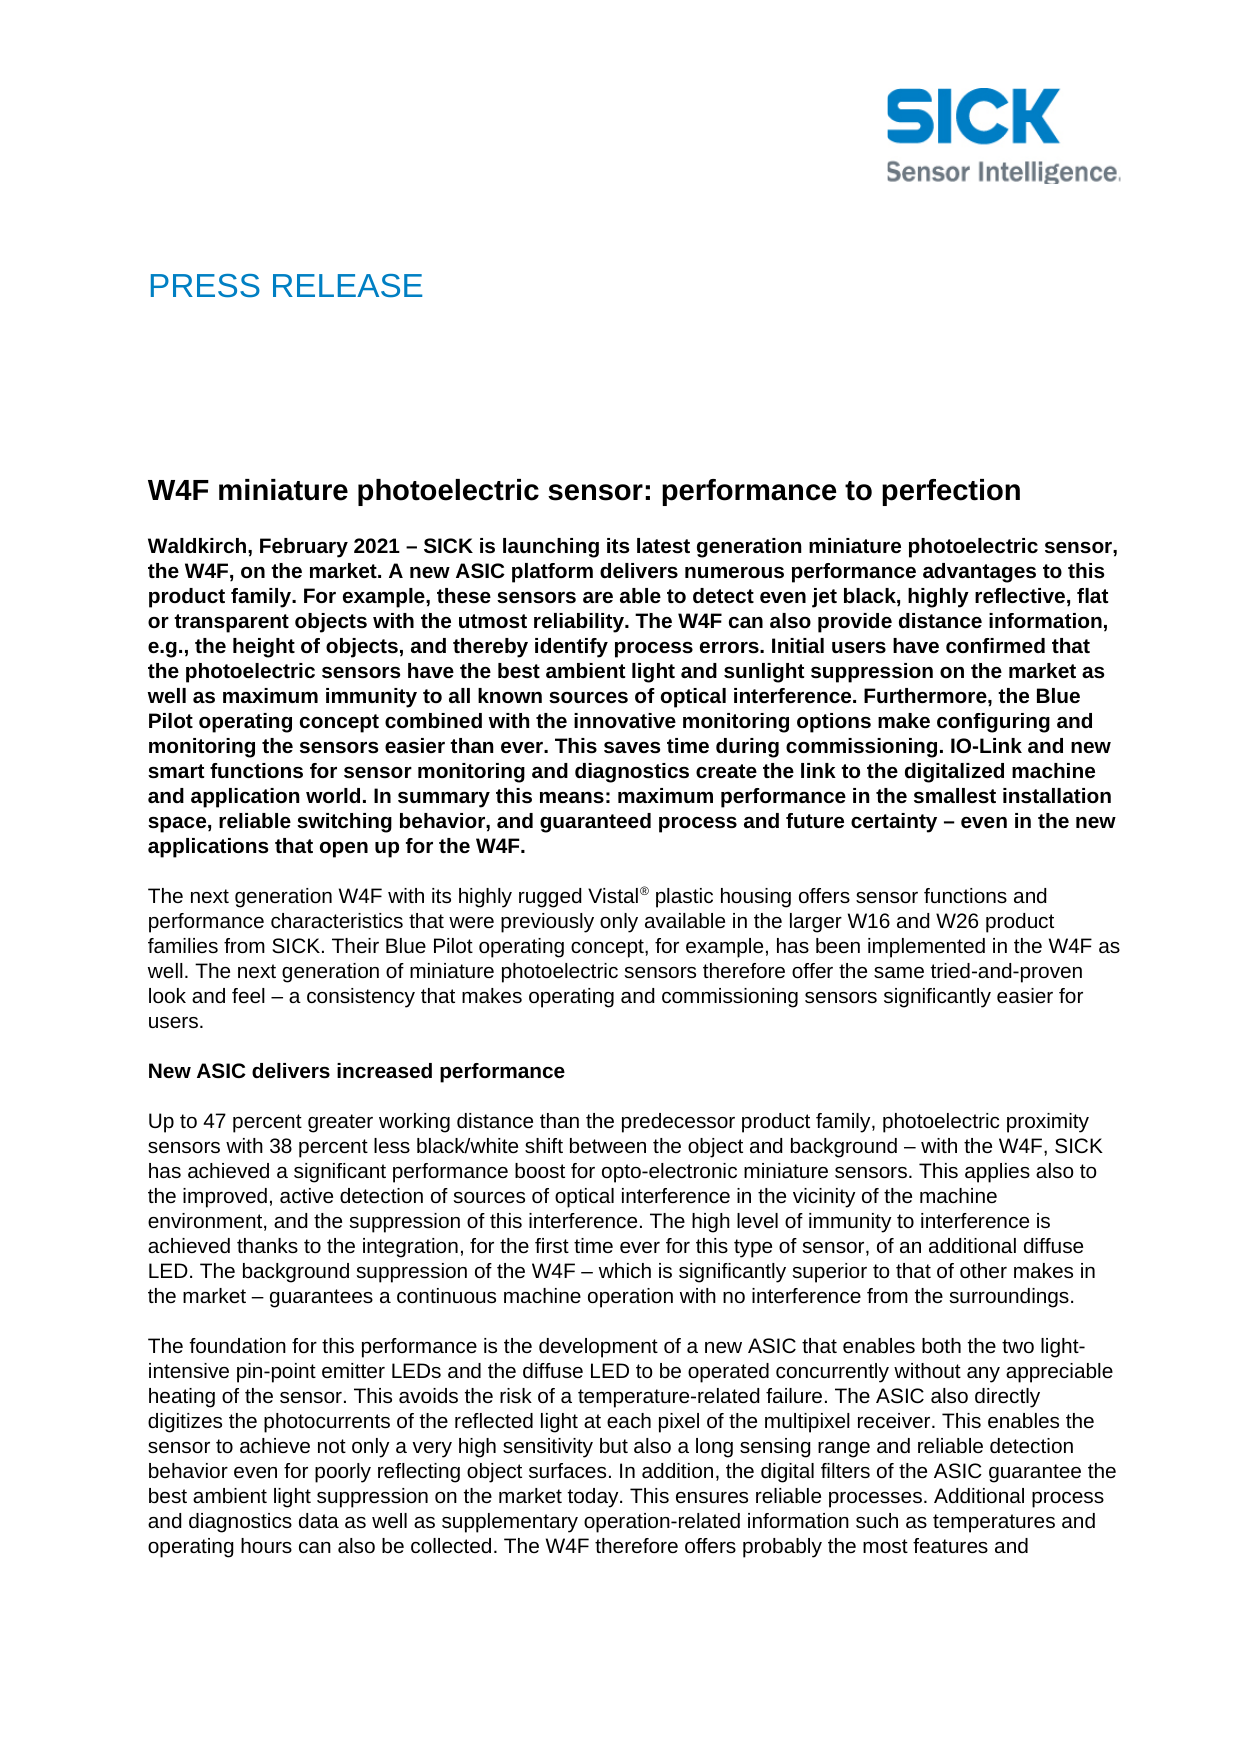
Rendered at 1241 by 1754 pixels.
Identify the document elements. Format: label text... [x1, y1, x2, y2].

subtitle W4F miniature photoelectric sensor: performance to perfection [148, 266, 1122, 508]
text The next generation W4F with its highly rugged Vistal® plastic housing offers sensor functions and performance characteristics that were previously only available in the larger W16 and W26 product families from SICK. Their Blue Pilot operating concept, for example, has been implemented in the W4F as well. The next generation of miniature photoelectric sensors therefore offer the same tried-and-proven look and feel – a consistency that makes operating and commissioning sensors significantly easier for users. [148, 883, 1122, 1033]
text Up to 47 percent greater working distance than the predecessor product family, photoelectric proximity sensors with 38 percent less black/white shift between the object and background – with the W4F, SICK has achieved a significant performance boost for opto-electronic miniature sensors. This applies also to the improved, active detection of sources of optical interference in the vicinity of the machine environment, and the suppression of this interference. The high level of immunity to interference is achieved thanks to the integration, for the first time ever for this type of sensor, of an additional diffuse LED. The background suppression of the W4F – which is significantly superior to that of other makes in the market – guarantees a continuous machine operation with no interference from the surroundings. [148, 1108, 1122, 1308]
text Waldkirch, February 2021 – SICK is launching its latest generation miniature photoelectric sensor, the W4F, on the market. A new ASIC platform delivers numerous performance advantages to this product family. For example, these sensors are able to detect even jet black, highly reflective, flat or transparent objects with the utmost reliability. The W4F can also provide distance information, e.g., the height of objects, and thereby identify process errors. Initial users have confirmed that the photoelectric sensors have the best ambient light and sunlight suppression on the market as well as maximum immunity to all known sources of optical interference. Furthermore, the Blue Pilot operating concept combined with the innovative monitoring options make configuring and monitoring the sensors easier than ever. This saves time during commissioning. IO-Link and new smart functions for sensor monitoring and diagnostics create the link to the digitalized machine and application world. In summary this means: maximum performance in the smallest installation space, reliable switching behavior, and guaranteed process and future certainty – even in the new applications that open up for the W4F. [148, 533, 1122, 858]
text New ASIC delivers increased performance [148, 1058, 1122, 1083]
picture [886, 88, 1120, 183]
